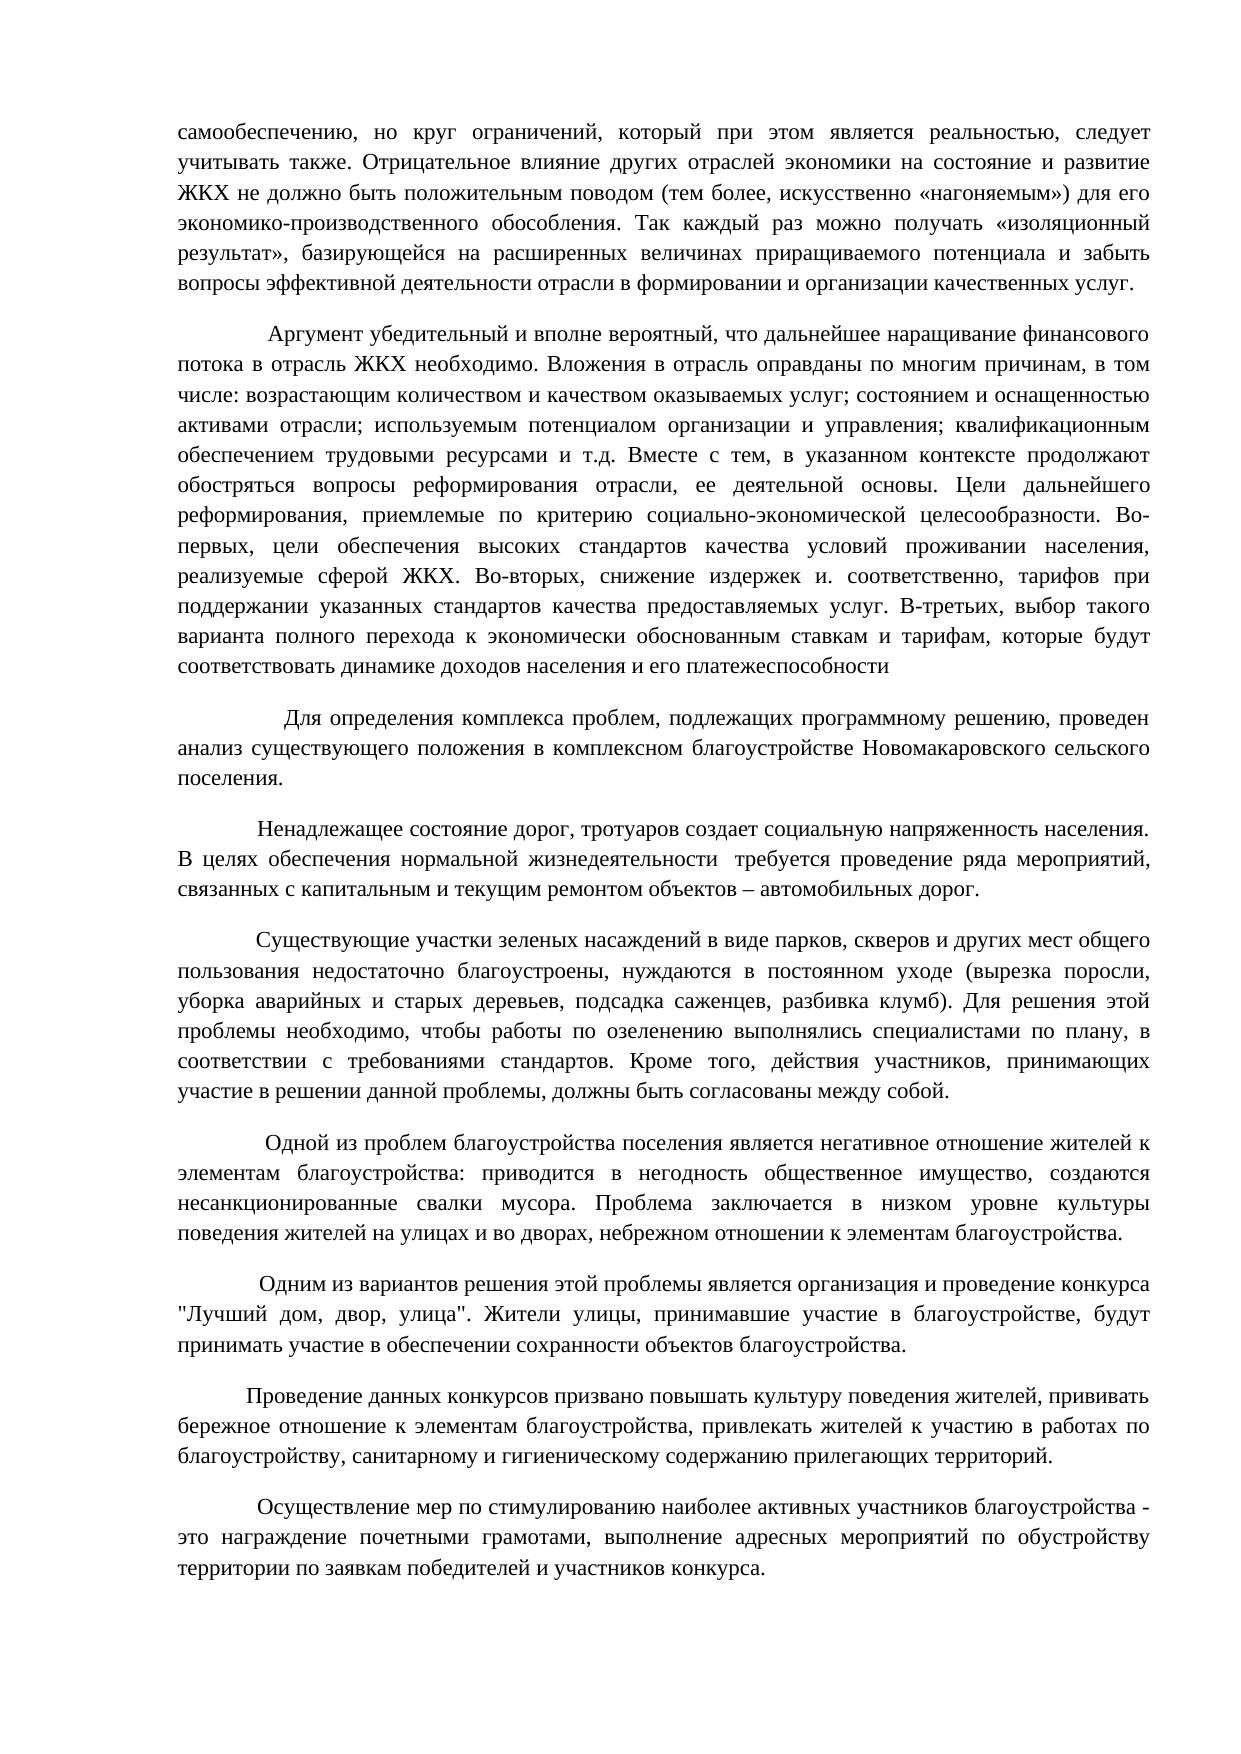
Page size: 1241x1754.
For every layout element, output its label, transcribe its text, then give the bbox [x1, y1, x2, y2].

text Одним из вариантов решения этой проблемы является организация и проведение конкурса "Лучший дом, двор, улица". Жители улицы, принимавшие участие в благоустройстве, будут принимать участие в обеспечении сохранности объектов благоустройства. [177, 1270, 1152, 1357]
text Осуществление мер по стимулированию наиболее активных участников благоустройства - это награждение почетными грамотами, выполнение адресных мероприятий по обустройству территории по заявкам победителей и участников конкурса. [177, 1493, 1152, 1580]
text Существующие участки зеленых насаждений в виде парков, скверов и других мест общего пользования недостаточно благоустроены, нуждаются в постоянном уходе (вырезка поросли, уборка аварийных и старых деревьев, подсадка саженцев, разбивка клумб). Для решения этой проблемы необходимо, чтобы работы по озеленению выполнялись специалистами по плану, в соответствии с требованиями стандартов. Кроме того, действия участников, принимающих участие в решении данной проблемы, должны быть согласованы между собой. [177, 926, 1152, 1104]
text Одной из проблем благоустройства поселения является негативное отношение жителей к элементам благоустройства: приводится в негодность общественное имущество, создаются несанкционированные свалки мусора. Проблема заключается в низком уровне культуры поведения жителей на улицах и во дворах, небрежном отношении к элементам благоустройства. [177, 1128, 1152, 1246]
text Ненадлежащее состояние дорог, тротуаров создает социальную напряженность населения. В целях обеспечения нормальной жизнедеятельности требуется проведение ряда мероприятий, связанных с капитальным и текущим ремонтом объектов – автомобильных дорог. [177, 815, 1152, 902]
text Проведение данных конкурсов призвано повышать культуру поведения жителей, прививать бережное отношение к элементам благоустройства, привлекать жителей к участию в работах по благоустройству, санитарному и гигиеническому содержанию прилегающих территорий. [177, 1382, 1152, 1468]
text Для определения комплекса проблем, подлежащих программному решению, проведен анализ существующего положения в комплексном благоустройстве Новомакаровского сельского поселения. [177, 703, 1152, 790]
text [177, 118, 1152, 296]
text Аргумент убедительный и вполне вероятный, что дальнейшее наращивание финансового потока в отрасль ЖКХ необходимо. Вложения в отрасль оправданы по многим причинам, в том числе: возрастающим количеством и качеством оказываемых услуг; состоянием и оснащенностью активами отрасли; используемым потенциалом организации и управления; квалификационным обеспечением трудовыми ресурсами и т.д. Вместе с тем, в указанном контексте продолжают обостряться вопросы реформирования отрасли, ее деятельной основы. Цели дальнейшего реформирования, приемлемые по критерию социально-экономической целесообразности. Во-первых, цели обеспечения высоких стандартов качества условий проживании населения, реализуемые сферой ЖКХ. Во-вторых, снижение издержек и. соответственно, тарифов при поддержании указанных стандартов качества предоставляемых услуг. В-третьих, выбор такого варианта полного перехода к экономически обоснованным ставкам и тарифам, которые будут соответствовать динамике доходов населения и его платежеспособности [177, 320, 1152, 679]
